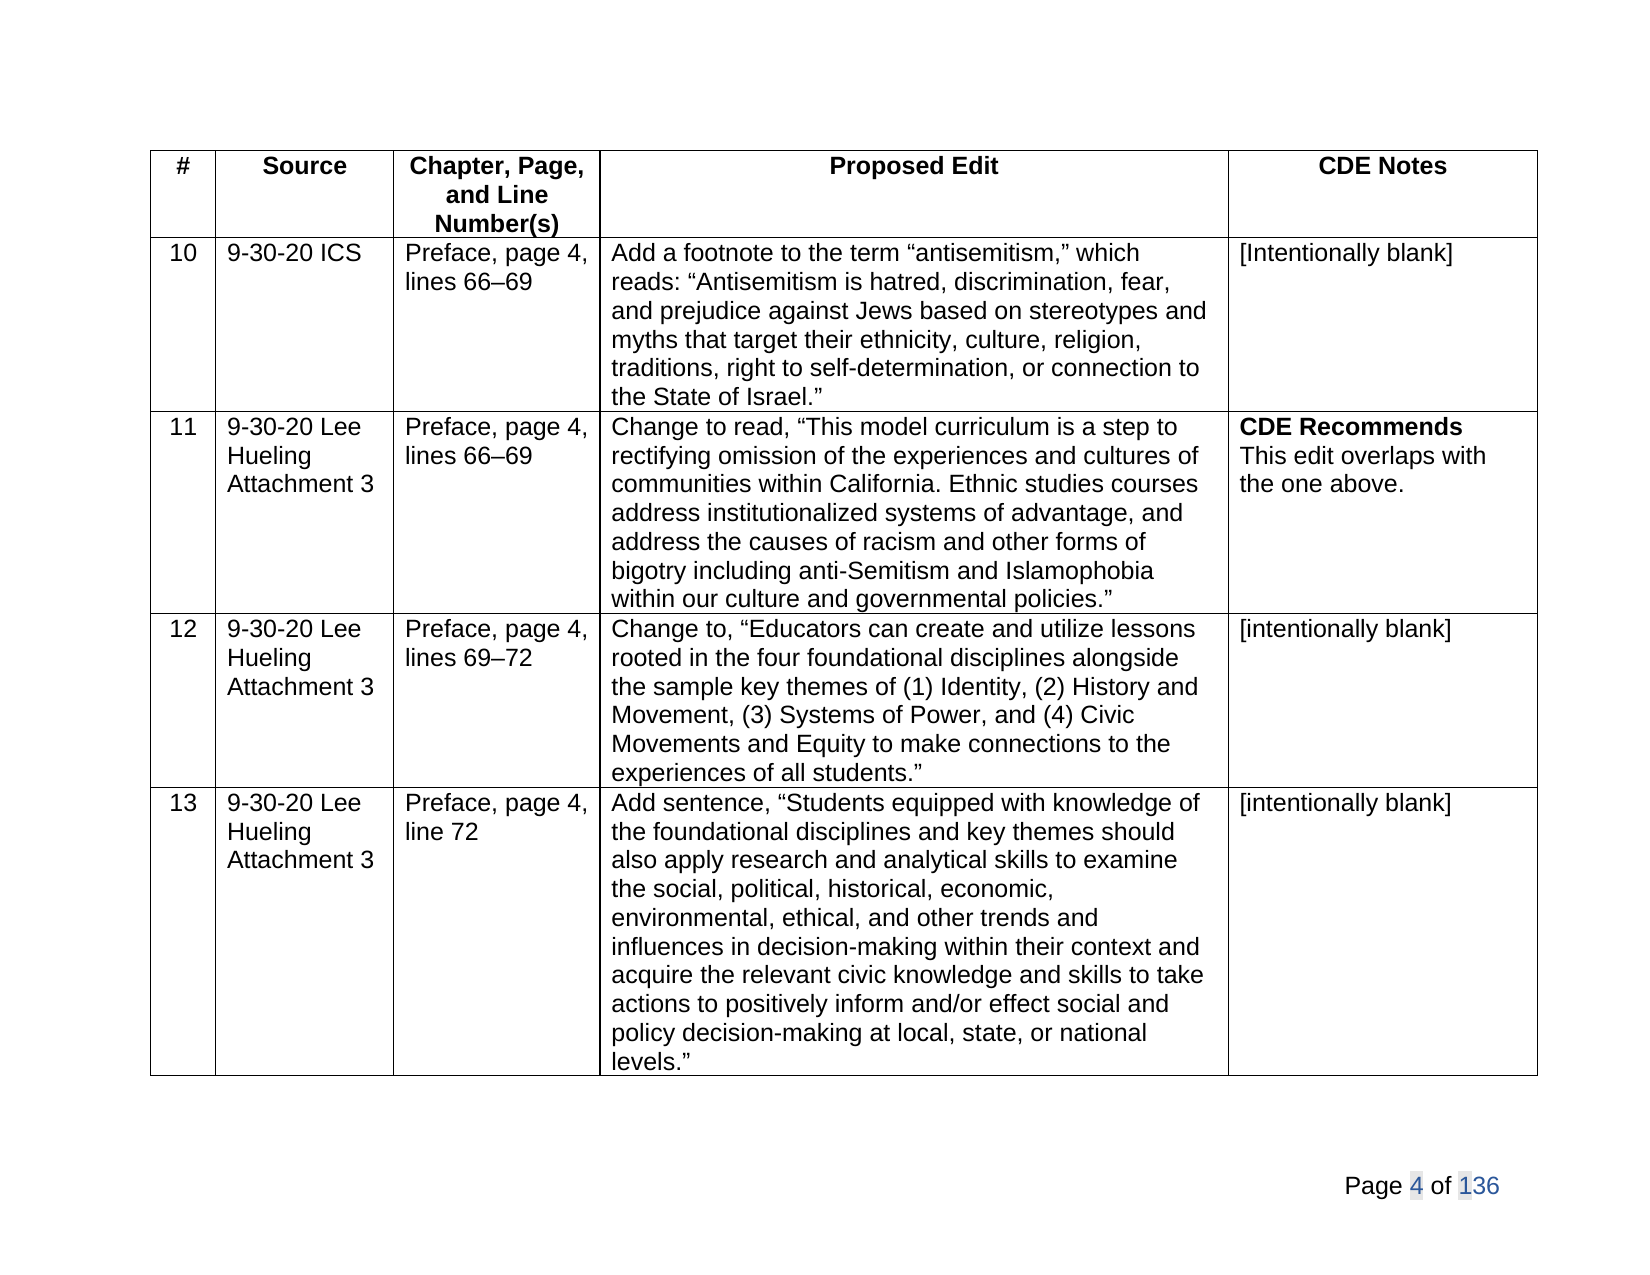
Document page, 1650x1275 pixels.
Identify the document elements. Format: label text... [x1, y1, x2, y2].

table_cell CDE Recommends This edit overlaps with the one above. [1229, 412, 1537, 613]
table_cell 11 [151, 412, 215, 613]
table_cell [intentionally blank] [1229, 614, 1537, 787]
table_cell [Intentionally blank] [1229, 238, 1537, 411]
table_cell Preface, page 4, lines 66–69 [394, 238, 599, 411]
table_cell Change to, “Educators can create and utilize lessons rooted in the four foundational disciplines alongside the sample key themes of (1) Identity, (2) History and Movement, (3) Systems of Power, and (4) Civic Movements and Equity to make connections to the experiences of all students.” [601, 614, 1228, 787]
table_cell Add sentence, “Students equipped with knowledge of the foundational disciplines and key themes should also apply research and analytical skills to examine the social, political, historical, economic, environmental, ethical, and other trends and influences in decision-making within their context and acquire the relevant civic knowledge and skills to take actions to positively inform and/or effect social and policy decision-making at local, state, or national levels.” [601, 788, 1228, 1075]
table_cell 9-30-20 Lee Hueling Attachment 3 [216, 614, 393, 787]
table_cell Preface, page 4, lines 66–69 [394, 412, 599, 613]
table_cell 13 [151, 788, 215, 1075]
table_cell Change to read, “This model curriculum is a step to rectifying omission of the experiences and cultures of communities within California. Ethnic studies courses address institutionalized systems of advantage, and address the causes of racism and other forms of bigotry including anti-Semitism and Islamophobia within our culture and governmental policies.” [601, 412, 1228, 613]
table_cell [intentionally blank] [1229, 788, 1537, 1075]
table_cell Preface, page 4, line 72 [394, 788, 599, 1075]
table_header Proposed Edit [601, 151, 1228, 237]
table_header # [151, 151, 215, 237]
table_cell 9-30-20 ICS [216, 238, 393, 411]
table_header CDE Notes [1229, 151, 1537, 237]
table_cell Add a footnote to the term “antisemitism,” which reads: “Antisemitism is hatred, discrimination, fear, and prejudice against Jews based on stereotypes and myths that target their ethnicity, culture, religion, traditions, right to self-determination, or connection to the State of Israel.” [601, 238, 1228, 411]
table_cell 10 [151, 238, 215, 411]
table_header Chapter, Page, and Line Number(s) [394, 151, 599, 237]
table_cell 12 [151, 614, 215, 787]
table_header Source [216, 151, 393, 237]
table_cell 9-30-20 Lee Hueling Attachment 3 [216, 412, 393, 613]
table_cell 9-30-20 Lee Hueling Attachment 3 [216, 788, 393, 1075]
table_cell Preface, page 4, lines 69–72 [394, 614, 599, 787]
